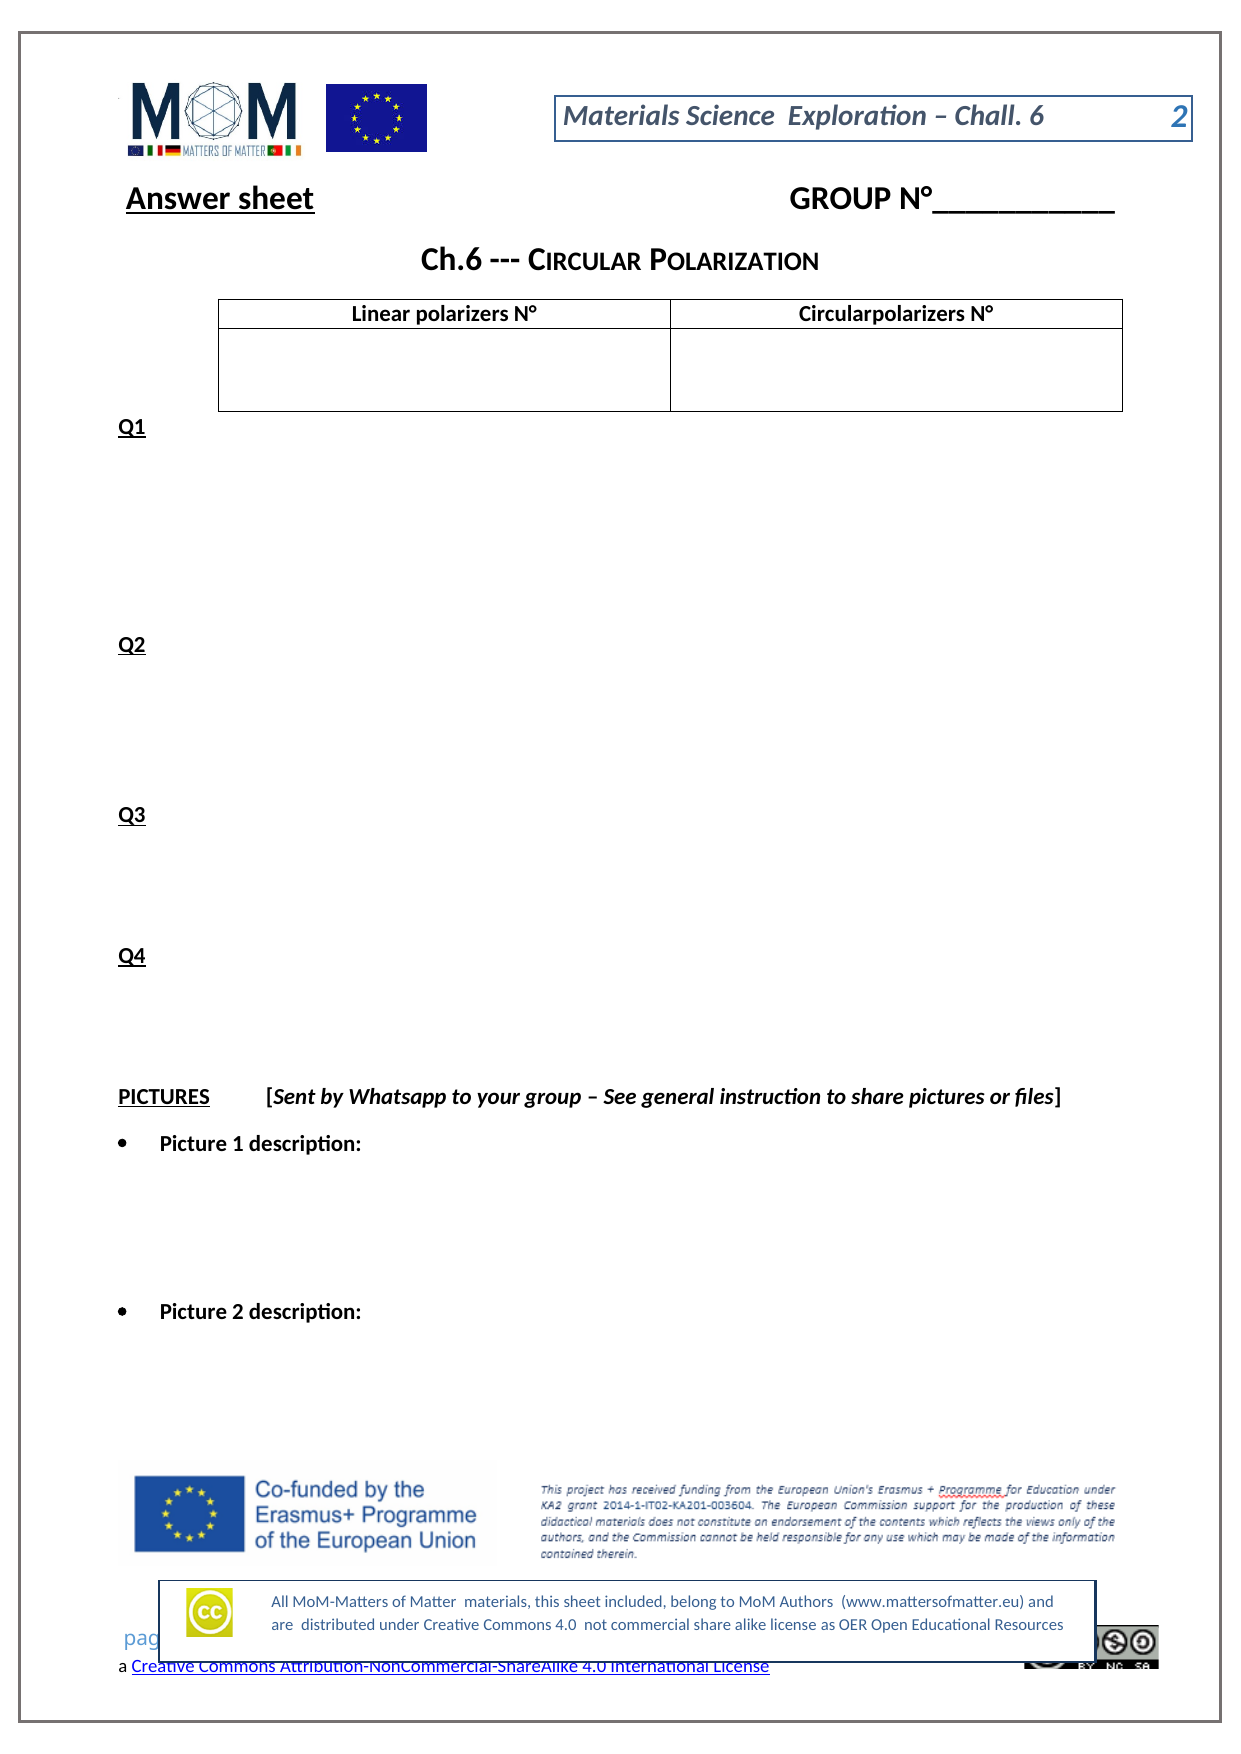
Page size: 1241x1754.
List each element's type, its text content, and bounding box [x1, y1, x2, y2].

text Q3 [118, 801, 1122, 828]
text Q2 [118, 630, 1122, 658]
table_header Circularpolarizers N° [671, 300, 1122, 327]
picture [118, 1445, 1143, 1580]
table_cell [671, 329, 1122, 411]
text PICTURES [Sent by Whatsapp to your group – See general instruction to share pictures or files] [118, 1082, 1122, 1110]
text Answer sheet GROUP N°___________ [118, 177, 1122, 218]
list Picture 2 description: [118, 1297, 1122, 1325]
picture [186, 1588, 233, 1637]
table_cell [219, 329, 670, 411]
picture [118, 73, 306, 163]
text Q4 [118, 941, 1122, 969]
picture [326, 84, 427, 152]
list Picture 1 description: [118, 1129, 1122, 1157]
text Ch.6 --- Circular Polarization [118, 238, 1122, 278]
text Q1 [118, 412, 1122, 440]
table_header Linear polarizers N° [219, 300, 670, 327]
picture [1024, 1625, 1159, 1669]
